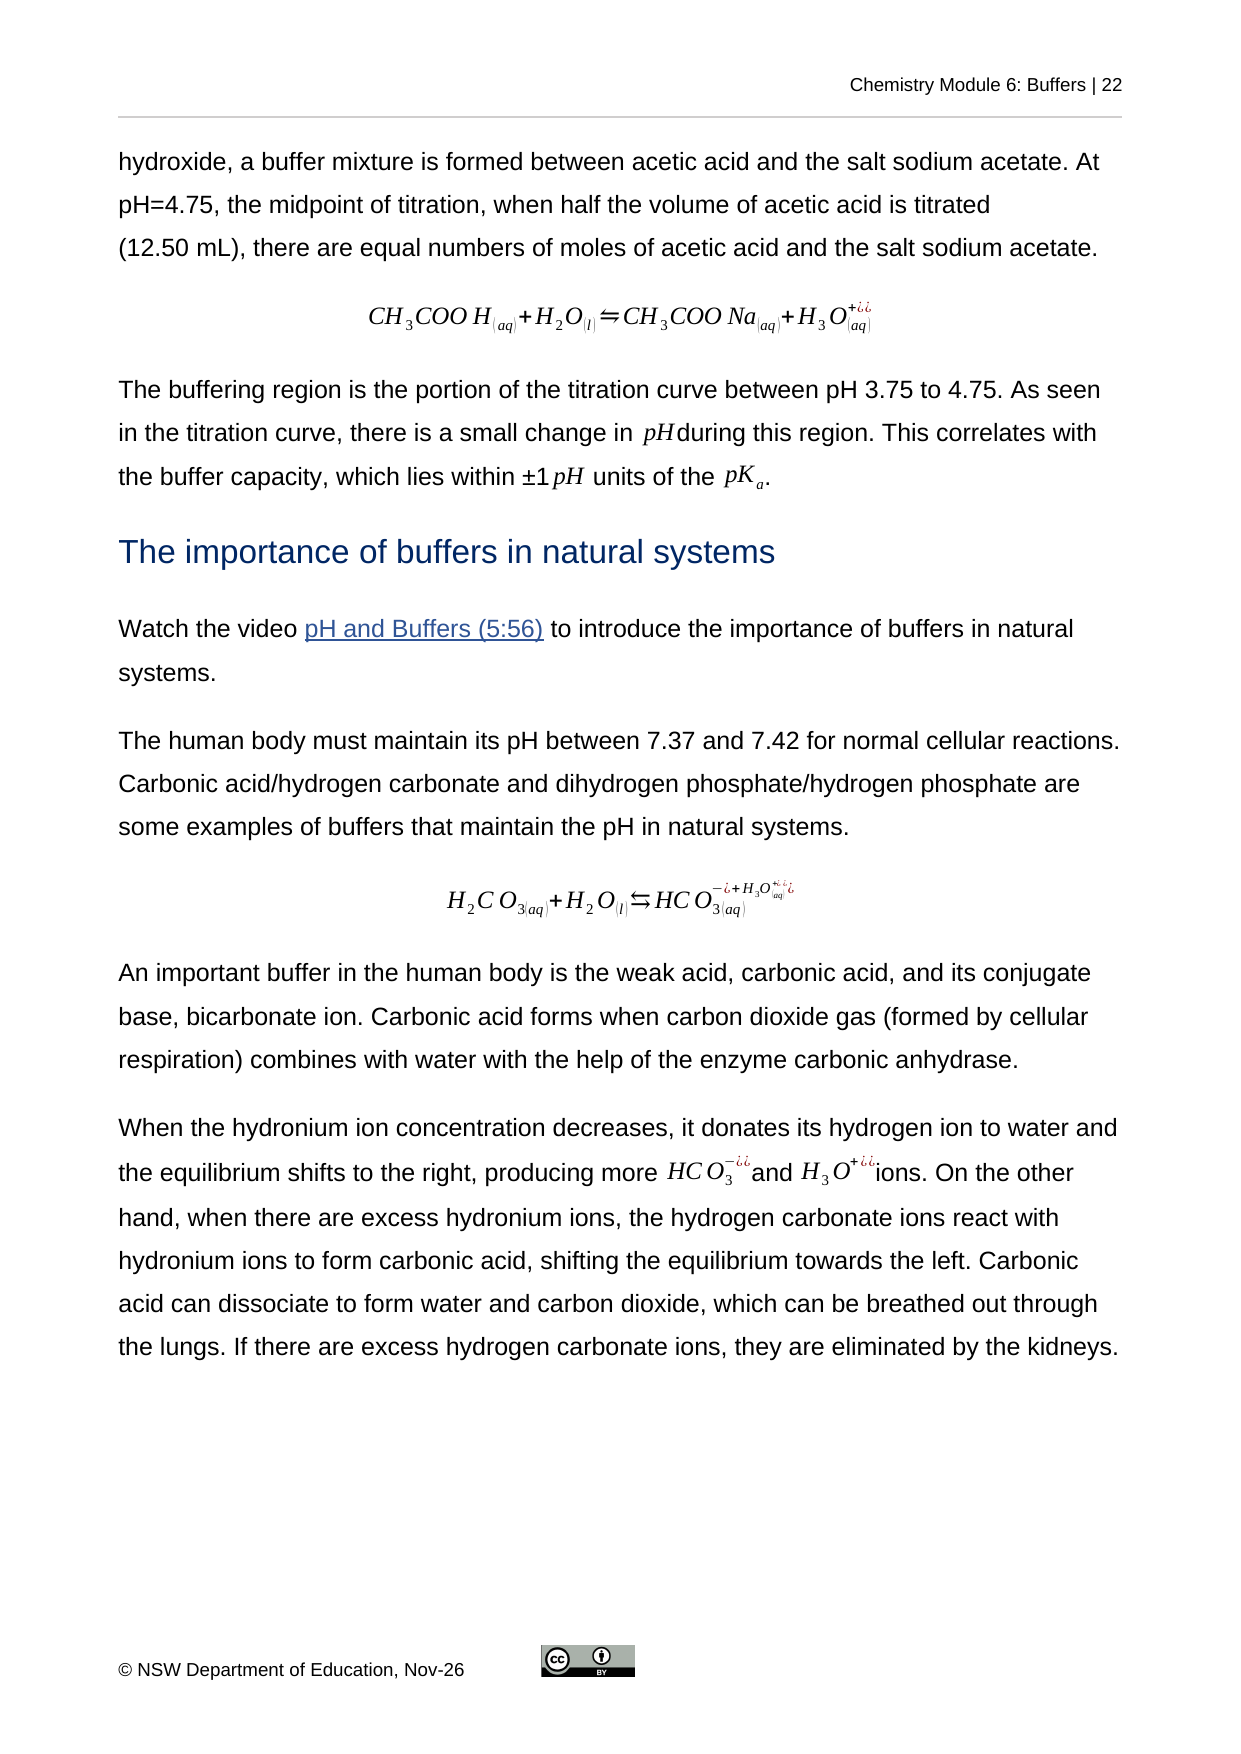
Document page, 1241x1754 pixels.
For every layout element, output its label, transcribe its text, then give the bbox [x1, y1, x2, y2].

picture [541, 1645, 635, 1677]
text Watch the video pH and Buffers (5:56) to introduce the importance of buffers in natural systems. [118, 614, 1122, 686]
subtitle The importance of buffers in natural systems [118, 532, 1122, 570]
text When the hydronium ion concentration decreases, it donates its hydrogen ion to water and the equilibrium shifts to the right, producing more and ions. On the other hand, when there are excess hydronium ions, the hydrogen carbonate ions react with hydronium ions to form carbonic acid, shifting the equilibrium towards the left. Carbonic acid can dissociate to form water and carbon dioxide, which can be breathed out through the lungs. If there are excess hydrogen carbonate ions, they are eliminated by the kidneys. [118, 1113, 1122, 1361]
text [118, 147, 1122, 262]
text The human body must maintain its pH between 7.37 and 7.42 for normal cellular reactions. Carbonic acid/hydrogen carbonate and dihydrogen phosphate/hydrogen phosphate are some examples of buffers that maintain the pH in natural systems. [118, 726, 1122, 841]
text An important buffer in the human body is the weak acid, carbonic acid, and its conjugate base, bicarbonate ion. Carbonic acid forms when carbon dioxide gas (formed by cellular respiration) combines with water with the help of the enzyme carbonic anhydrase. [118, 958, 1122, 1073]
text The buffering region is the portion of the titration curve between pH 3.75 to 4.75. As seen in the titration curve, there is a small change in during this region. This correlates with the buffer capacity, which lies within ±1 units of the . [118, 375, 1122, 492]
